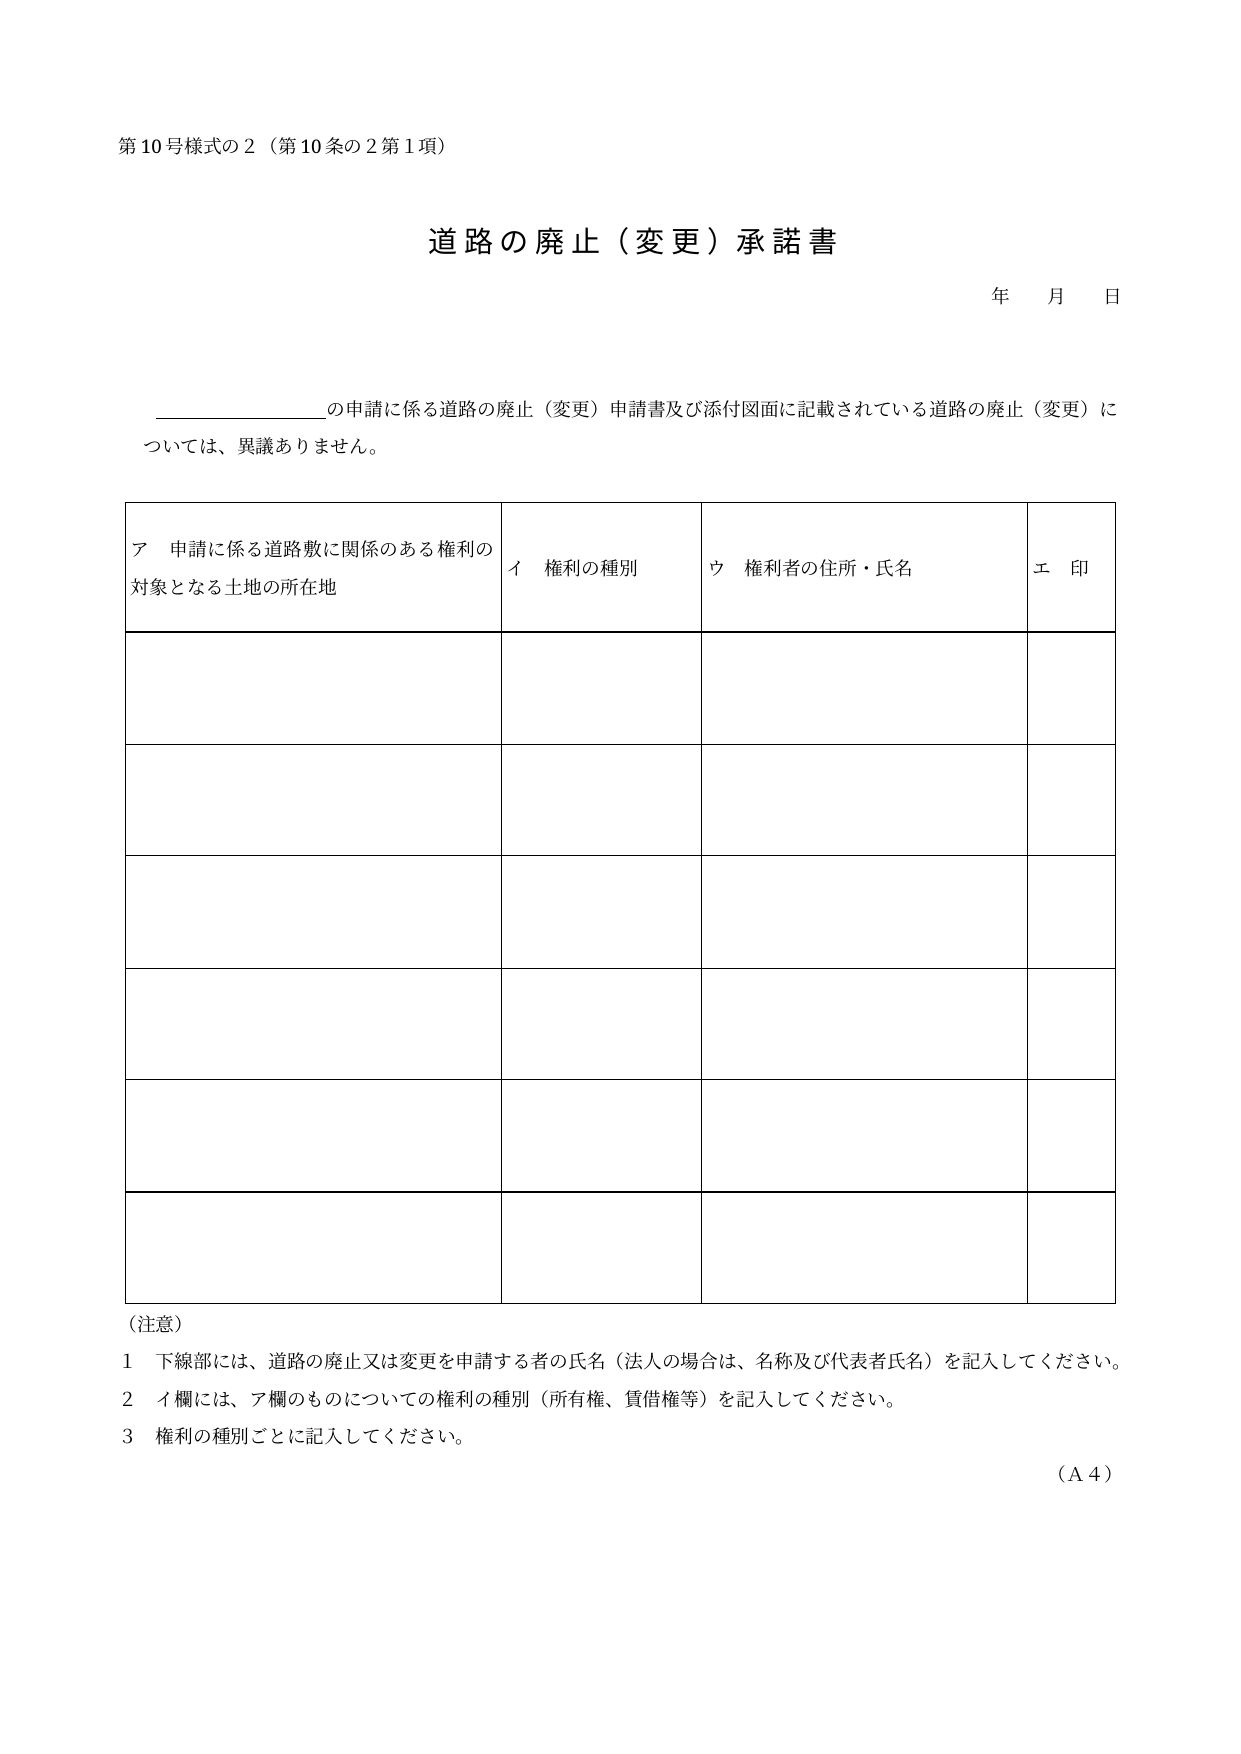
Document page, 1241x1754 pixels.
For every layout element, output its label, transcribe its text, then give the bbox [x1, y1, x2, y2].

table_cell [126, 856, 501, 967]
text （Ａ４） [118, 1454, 1122, 1492]
text 第10号様式の２（第10条の２第１項） [118, 127, 1122, 164]
text １ 下線部には、道路の廃止又は変更を申請する者の氏名（法人の場合は、名称及び代表者氏名）を記入してください。 [118, 1342, 1122, 1379]
table_cell [126, 745, 501, 855]
table_cell [126, 969, 501, 1079]
table_header ウ 権利者の住所・氏名 [702, 503, 1027, 631]
text ２ イ欄には、ア欄のものについての権利の種別（所有権、賃借権等）を記入してください。 [118, 1379, 1122, 1417]
text （注意） [118, 1304, 1122, 1342]
table_cell [702, 1193, 1027, 1303]
table_cell [1028, 1080, 1115, 1191]
table_cell [1028, 856, 1115, 967]
table_cell [126, 1193, 501, 1303]
table_cell [702, 856, 1027, 967]
text の申請に係る道路の廃止（変更）申請書及び添付図面に記載されている道路の廃止（変更）については、異議ありません。 [118, 389, 1122, 464]
table_cell [702, 1080, 1027, 1191]
table_cell [502, 1193, 701, 1303]
table_header イ 権利の種別 [502, 503, 701, 631]
table_cell [1028, 1193, 1115, 1303]
text ３ 権利の種別ごとに記入してください。 [118, 1417, 1122, 1454]
table_cell [502, 745, 701, 855]
table_cell [126, 633, 501, 743]
table_cell [502, 856, 701, 967]
table_cell [126, 1080, 501, 1191]
table_cell [502, 1080, 701, 1191]
table_cell [1028, 969, 1115, 1079]
table_header ア 申請に係る道路敷に関係のある権利の対象となる土地の所在地 [126, 503, 501, 631]
table_cell [1028, 633, 1115, 743]
text 年 月 日 [118, 277, 1122, 314]
text 道 路 の 廃 止（ 変 更 ）承 諾 書 [143, 202, 1122, 277]
table_cell [702, 745, 1027, 855]
table_cell [702, 969, 1027, 1079]
table_cell [502, 969, 701, 1079]
table_cell [1028, 745, 1115, 855]
table_cell [502, 633, 701, 743]
table_cell [702, 633, 1027, 743]
table_header エ 印 [1028, 503, 1115, 631]
